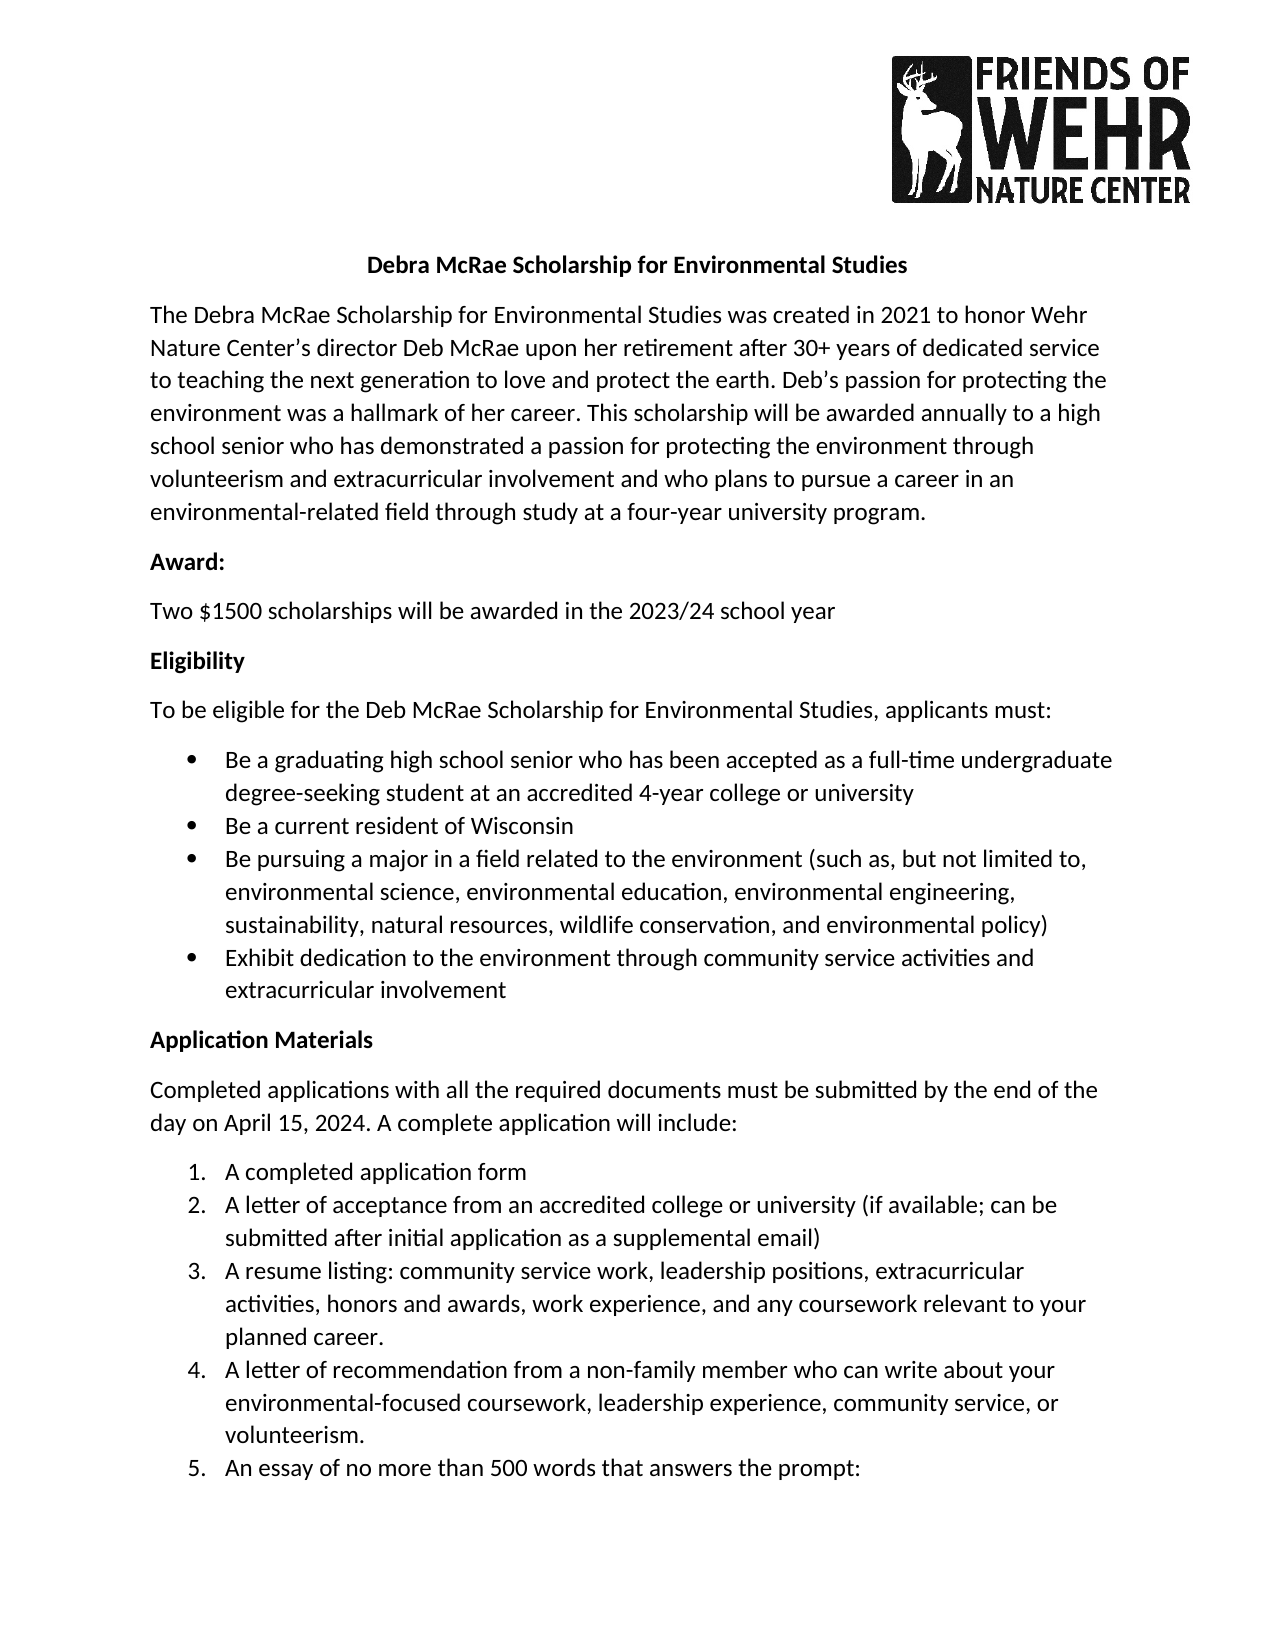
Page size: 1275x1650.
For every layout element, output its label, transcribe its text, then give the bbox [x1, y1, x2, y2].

picture [886, 46, 1197, 208]
text Award: [150, 546, 1125, 576]
text To be eligible for the Deb McRae Scholarship for Environmental Studies, applicants must: [150, 694, 1125, 725]
list Be a graduating high school senior who has been accepted as a full-time undergraduate degree-seeking student at an accredited 4-year college or university [187, 744, 1125, 808]
list An essay of no more than 500 words that answers the prompt: [187, 1452, 1125, 1483]
list Be a current resident of Wisconsin [187, 810, 1125, 841]
list A letter of acceptance from an accredited college or university (if available; can be submitted after initial application as a supplemental email) [187, 1189, 1125, 1253]
list Exhibit dedication to the environment through community service activities and extracurricular involvement [187, 942, 1125, 1005]
text Two $1500 scholarships will be awarded in the 2023/24 school year [150, 595, 1125, 626]
text The Debra McRae Scholarship for Environmental Studies was created in 2021 to honor Wehr Nature Center’s director Deb McRae upon her retirement after 30+ years of dedicated service to teaching the next generation to love and protect the earth. Deb’s passion for protecting the environment was a hallmark of her career. This scholarship will be awarded annually to a high school senior who has demonstrated a passion for protecting the environment through volunteerism and extracurricular involvement and who plans to pursue a career in an environmental-related field through study at a four-year university program. [150, 299, 1125, 527]
text Eligibility [150, 645, 1125, 676]
text Application Materials [150, 1024, 1125, 1055]
list A letter of recommendation from a non-family member who can write about your environmental-focused coursework, leadership experience, community service, or volunteerism. [187, 1354, 1125, 1450]
text Debra McRae Scholarship for Environmental Studies [150, 249, 1125, 280]
text Completed applications with all the required documents must be submitted by the end of the day on April 15, 2024. A complete application will include: [150, 1074, 1125, 1137]
list Be pursuing a major in a field related to the environment (such as, but not limited to, environmental science, environmental education, environmental engineering, sustainability, natural resources, wildlife conservation, and environmental policy) [187, 843, 1125, 939]
list A resume listing: community service work, leadership positions, extracurricular activities, honors and awards, work experience, and any coursework relevant to your planned career. [187, 1255, 1125, 1351]
list A completed application form [187, 1156, 1125, 1187]
